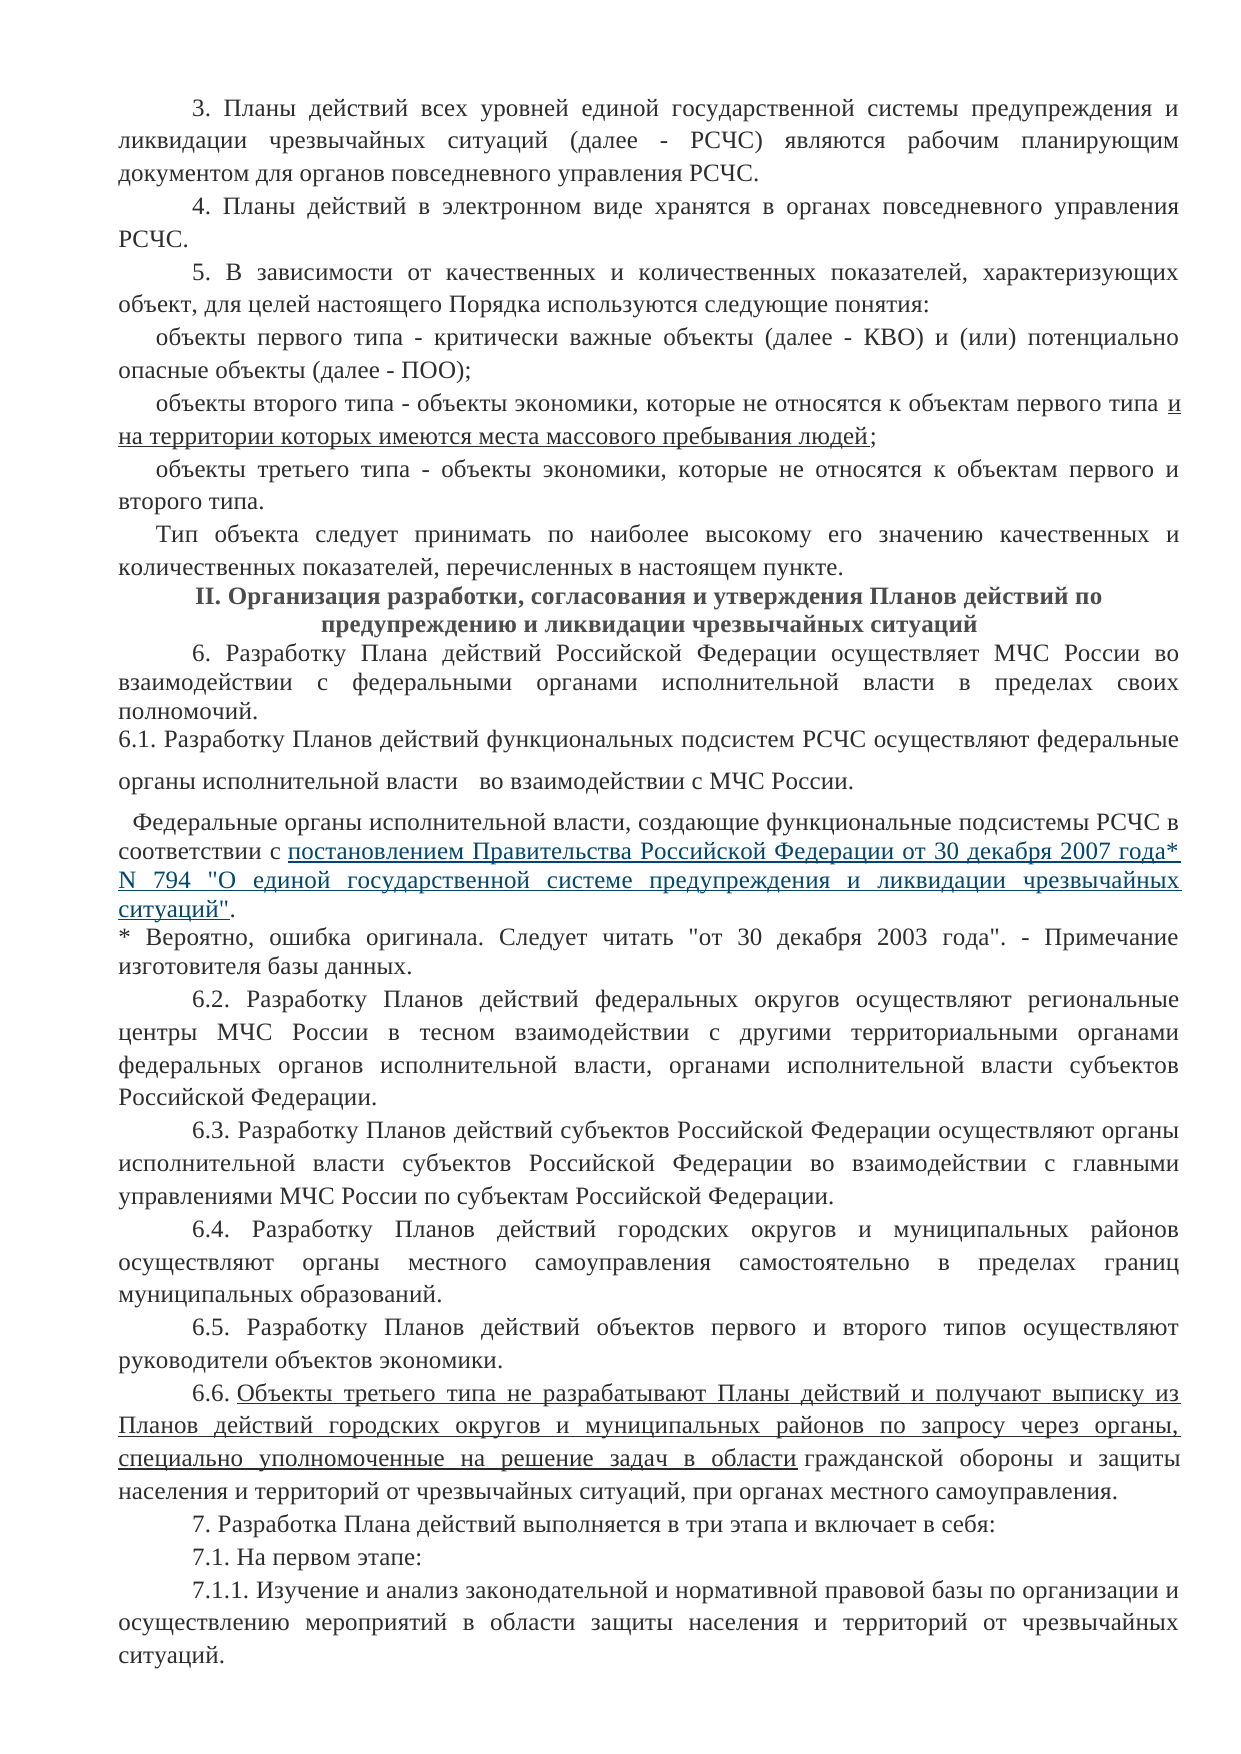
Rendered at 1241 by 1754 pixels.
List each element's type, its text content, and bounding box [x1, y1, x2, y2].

text 7. Разработка Плана действий выполняется в три этапа и включает в себя: [118, 1505, 1181, 1538]
text объекты второго типа - объекты экономики, которые не относятся к объектам первого типа и на территории которых имеются места массового пребывания людей; [118, 384, 1181, 449]
text 7.1.1. Изучение и анализ законодательной и нормативной правовой базы по организации и осуществлению мероприятий в области защиты населения и территорий от чрезвычайных ситуаций. [118, 1571, 1181, 1669]
text 6.3. Разработку Планов действий субъектов Российской Федерации осуществляют органы исполнительной власти субъектов Российской Федерации во взаимодействии с главными управлениями МЧС России по субъектам Российской Федерации. [118, 1111, 1181, 1210]
text 6.6. Объекты третьего типа не разрабатывают Планы действий и получают выписку из Планов действий городских округов и муниципальных районов по запросу через органы, специально уполномоченные на решение задач в области гражданской обороны и защиты населения и территорий от чрезвычайных ситуаций, при органах местного самоуправления. [118, 1374, 1181, 1436]
text 6.6. Объекты третьего типа не разрабатывают Планы действий и получают выписку из Планов действий городских округов и муниципальных районов по запросу через органы, специально уполномоченные на решение задач в области гражданской обороны и защиты населения и территорий от чрезвычайных ситуаций, при органах местного самоуправления. [118, 1437, 1181, 1505]
text 4. Планы действий в электронном виде хранятся в органах повседневного управления РСЧС. [118, 187, 1181, 253]
text 7.1. На первом этапе: [118, 1538, 1181, 1571]
text Федеральные органы исполнительной власти, создающие функциональные подсистемы РСЧС в соответствии с постановлением Правительства Российской Федерации от 30 декабря 2007 года* N 794 "О единой государственной системе предупреждения и ликвидации чрезвычайных ситуаций". [118, 891, 1181, 922]
text 6.2. Разработку Планов действий федеральных округов осуществляют региональные центры МЧС России в тесном взаимодействии с другими территориальными органами федеральных органов исполнительной власти, органами исполнительной власти субъектов Российской Федерации. [118, 980, 1181, 1111]
text объекты третьего типа - объекты экономики, которые не относятся к объектам первого и второго типа. [118, 449, 1181, 515]
text 5. В зависимости от качественных и количественных показателей, характеризующих объект, для целей настоящего Порядка используются следующие понятия: [118, 253, 1181, 318]
text 6.4. Разработку Планов действий городских округов и муниципальных районов осуществляют органы местного самоуправления самостоятельно в пределах границ муниципальных образований. [118, 1210, 1181, 1308]
text Федеральные органы исполнительной власти, создающие функциональные подсистемы РСЧС в соответствии с постановлением Правительства Российской Федерации от 30 декабря 2007 года* N 794 "О единой государственной системе предупреждения и ликвидации чрезвычайных ситуаций". [118, 795, 1181, 890]
text 6. Разработку Плана действий Российской Федерации осуществляет МЧС России во взаимодействии с федеральными органами исполнительной власти в пределах своих полномочий. [118, 638, 1181, 724]
text 6.1. Разработку Планов действий функциональных подсистем РСЧС осуществляют федеральные органы исполнительной власти во взаимодействии с МЧС России. [118, 724, 1181, 795]
text II. Организация разработки, согласования и утверждения Планов действий по предупреждению и ликвидации чрезвычайных ситуаций [118, 581, 1181, 638]
text * Вероятно, ошибка оригинала. Следует читать "от 30 декабря 2003 года". - Примечание изготовителя базы данных. [118, 922, 1181, 980]
text объекты первого типа - критически важные объекты (далее - КВО) и (или) потенциально опасные объекты (далее - ПОО); [118, 318, 1181, 384]
text 3. Планы действий всех уровней единой государственной системы предупреждения и ликвидации чрезвычайных ситуаций (далее - РСЧС) являются рабочим планирующим документом для органов повседневного управления РСЧС. [118, 89, 1181, 187]
text Тип объекта следует принимать по наиболее высокому его значению качественных и количественных показателей, перечисленных в настоящем пункте. [118, 515, 1181, 581]
text 6.5. Разработку Планов действий объектов первого и второго типов осуществляют руководители объектов экономики. [118, 1308, 1181, 1374]
